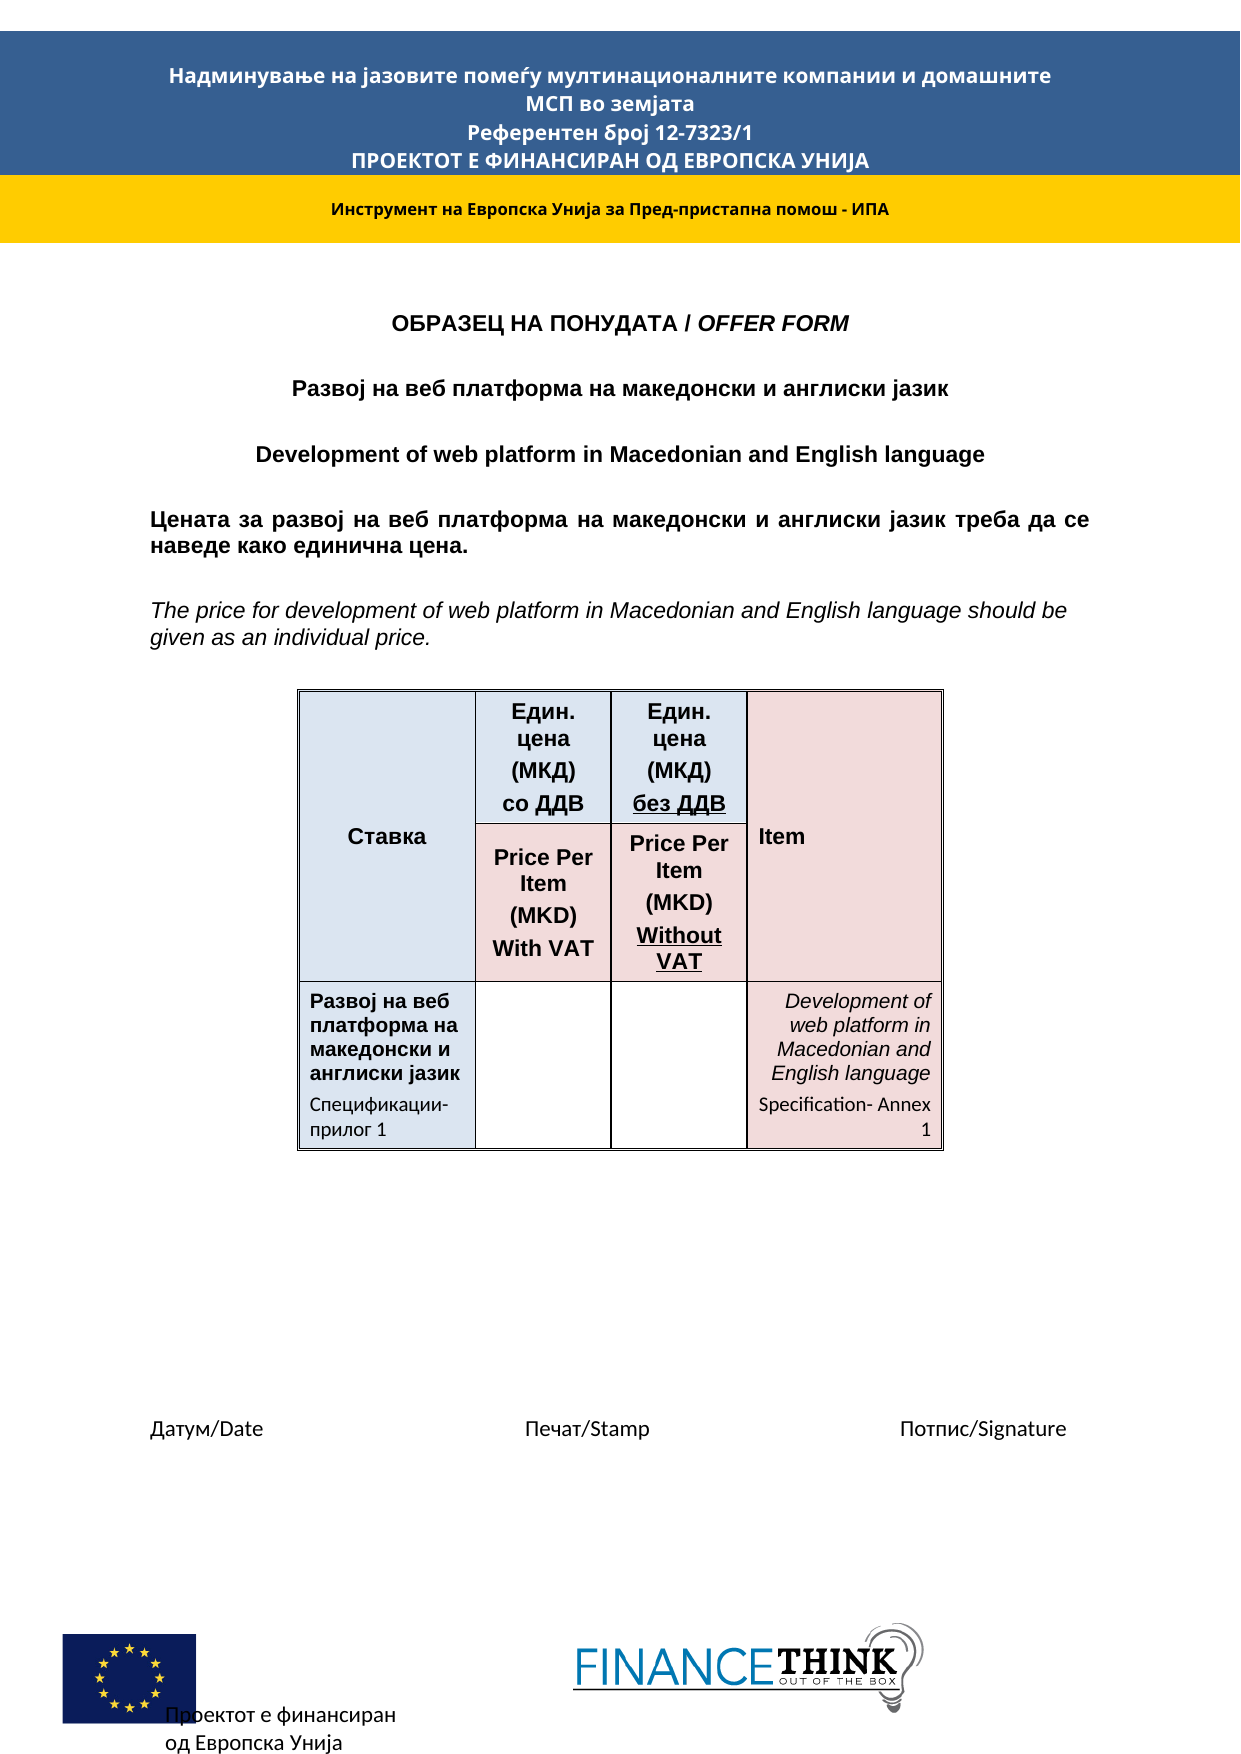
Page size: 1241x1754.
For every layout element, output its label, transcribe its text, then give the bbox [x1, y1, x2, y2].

picture [564, 1618, 932, 1716]
table_header Един. цена (МКД) без ДДВ [612, 692, 746, 822]
table_cell Развој на веб платформа на македонски и англиски јазик Спецификации- прилог 1 [300, 982, 475, 1148]
table_cell Price Per Item (MKD) Without VAT [612, 824, 746, 981]
picture [62, 1634, 197, 1724]
table_cell [476, 982, 610, 1148]
text Развој на веб платформа на македонски и англиски јазик [150, 375, 1090, 402]
text Датум/Date Печат/Stamp Потпис/Signature [150, 1414, 1090, 1442]
table_cell Price Per Item (MKD) With VAT [476, 824, 610, 981]
table_cell Development of web platform in Macedonian and English language Specification- Annex 1 [748, 982, 941, 1148]
text Цената за развој на веб платформа на македонски и англиски јазик треба да се наведе како единична цена. [150, 506, 1090, 558]
text The price for development of web platform in Macedonian and English language should be given as an individual price. [150, 597, 1090, 650]
table_cell [612, 982, 746, 1148]
table_header Ставка [300, 692, 475, 981]
table_header Един. цена (МКД) со ДДВ [476, 692, 610, 822]
text Development of web platform in Macedonian and English language [150, 441, 1090, 467]
table_header Item [748, 692, 941, 981]
text ОБРАЗЕЦ НА ПОНУДАТА / OFFER FORM [150, 310, 1090, 337]
